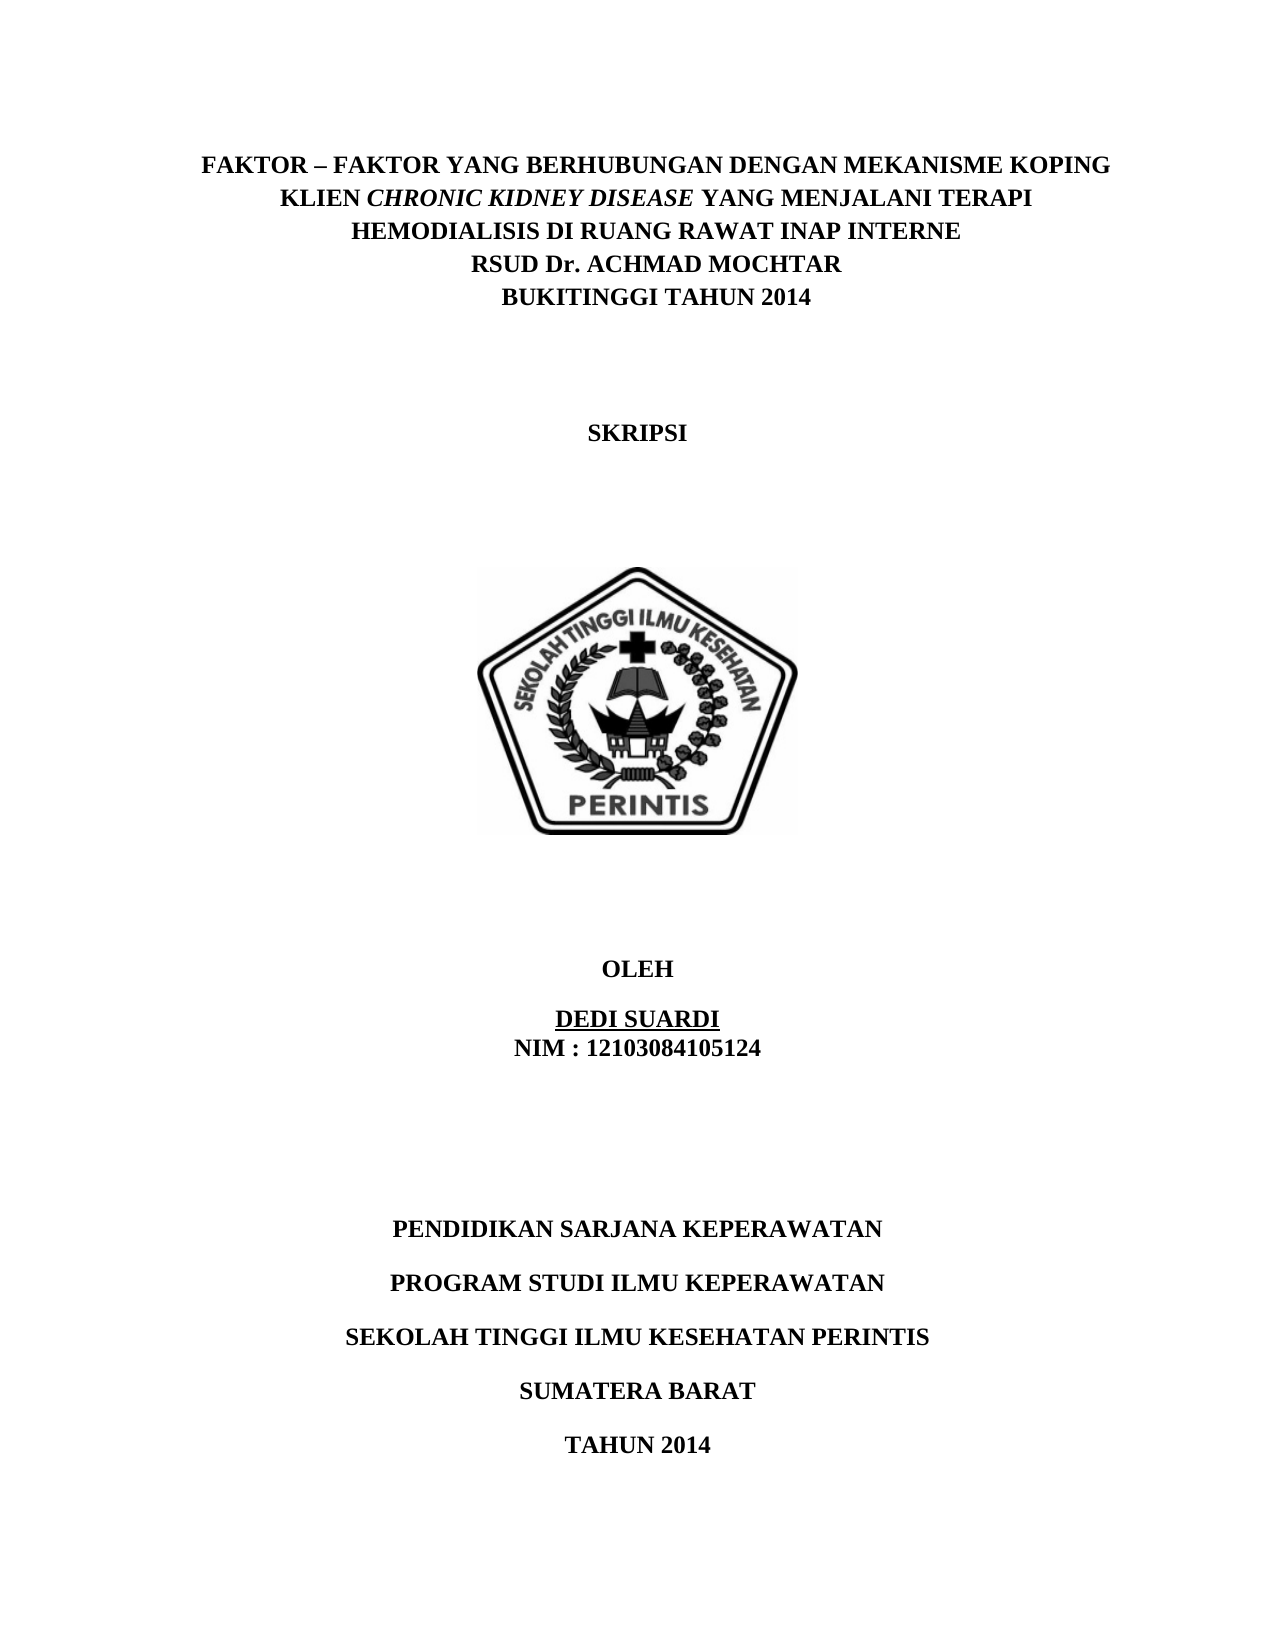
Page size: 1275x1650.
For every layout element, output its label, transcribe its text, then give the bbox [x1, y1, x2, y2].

text SUMATERA BARAT [150, 1376, 1125, 1405]
text SKRIPSI [150, 418, 1125, 447]
text NIM : 12103084105124 [150, 1033, 1125, 1062]
text DEDI SUARDI [150, 1004, 1125, 1033]
list BUKITINGGI TAHUN 2014 [187, 282, 1125, 311]
text TAHUN 2014 [150, 1430, 1125, 1459]
text PROGRAM STUDI ILMU KEPERAWATAN [150, 1268, 1125, 1297]
text PENDIDIKAN SARJANA KEPERAWATAN [150, 1214, 1125, 1243]
text OLEH [150, 954, 1125, 983]
list RSUD Dr. ACHMAD MOCHTAR [187, 249, 1125, 278]
picture [477, 567, 798, 835]
text SEKOLAH TINGGI ILMU KESEHATAN PERINTIS [150, 1322, 1125, 1351]
list FAKTOR – FAKTOR YANG BERHUBUNGAN DENGAN MEKANISME KOPING KLIEN CHRONIC KIDNEY DISEASE YANG MENJALANI TERAPI HEMODIALISIS DI RUANG RAWAT INAP INTERNE [187, 150, 1125, 245]
